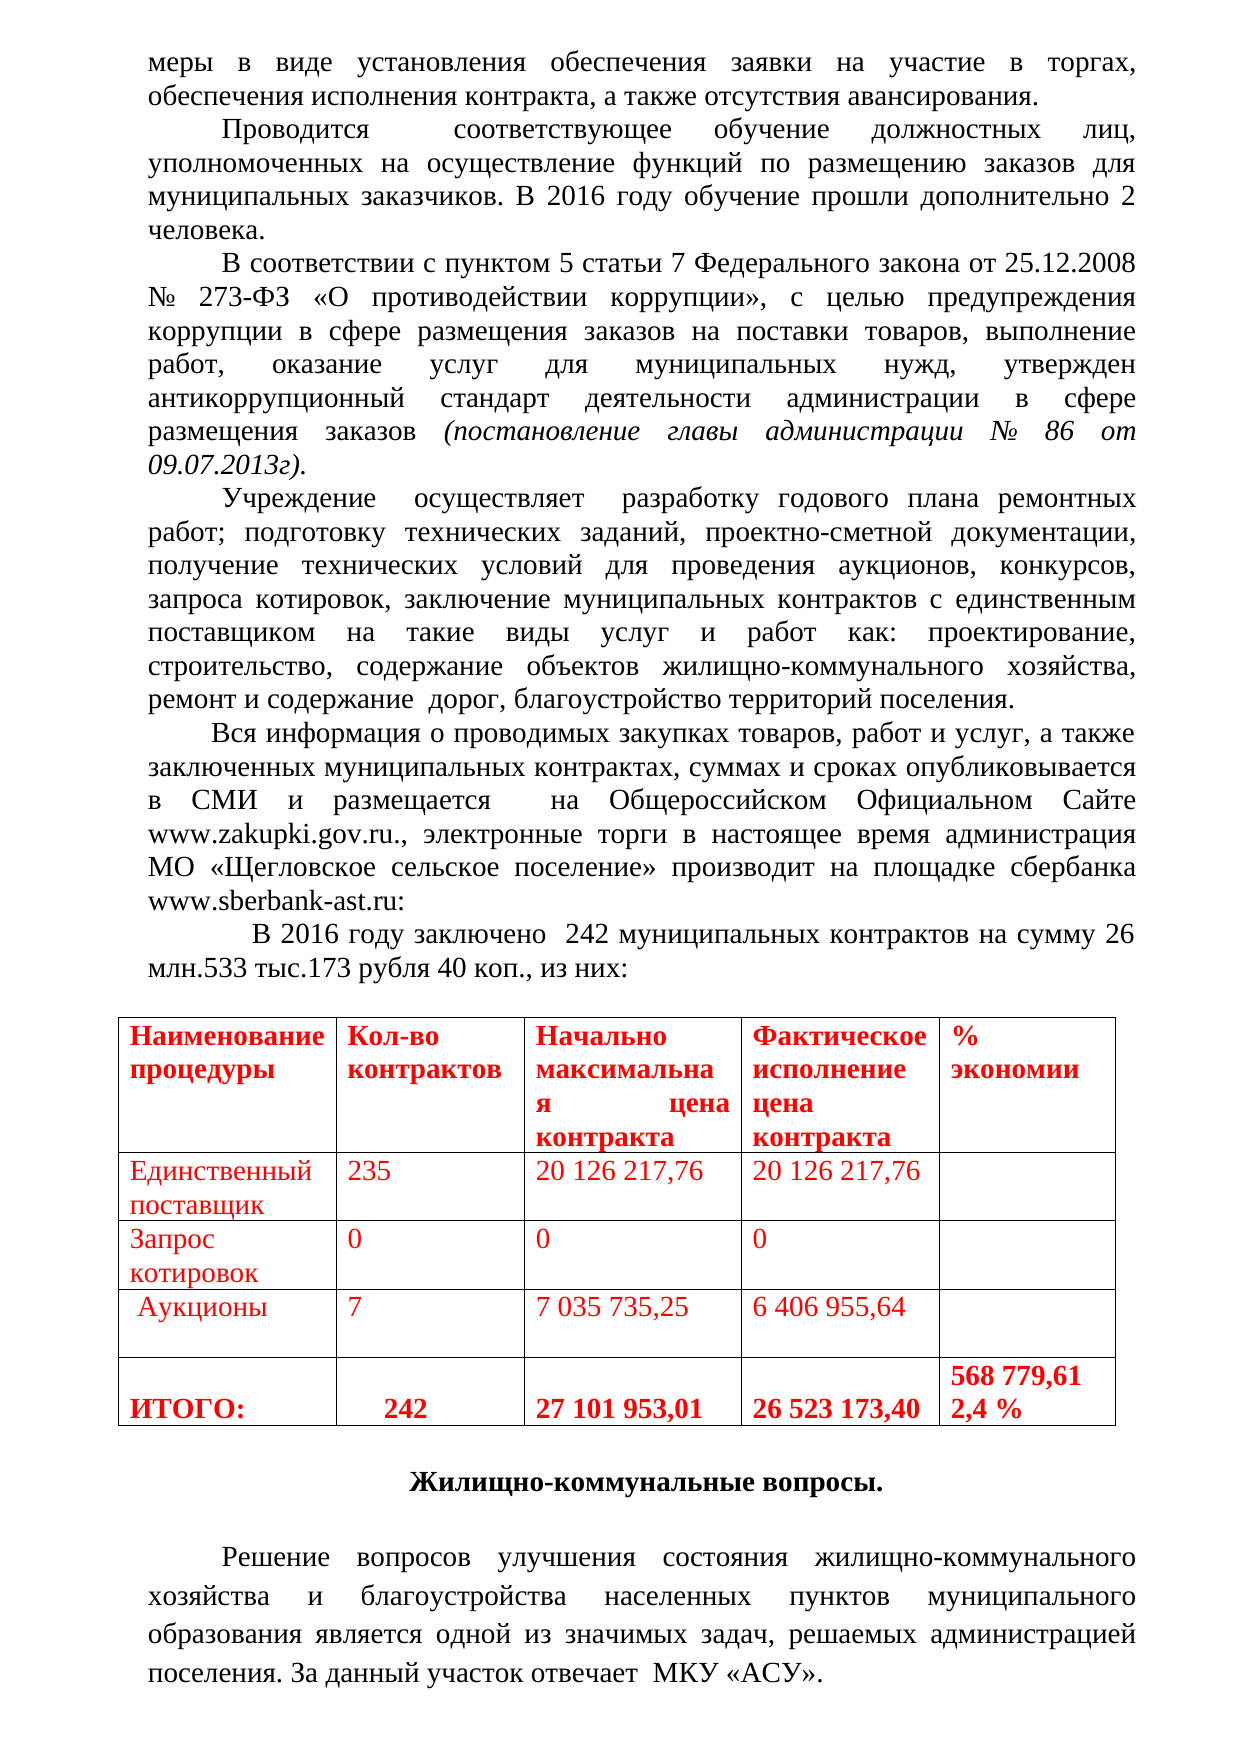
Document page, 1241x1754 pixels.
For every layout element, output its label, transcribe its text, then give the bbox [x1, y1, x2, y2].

table_cell 26 523 173,40 [742, 1358, 939, 1425]
table_header Наименование процедуры [119, 1018, 336, 1152]
table_cell 235 [337, 1153, 524, 1220]
table_cell 568 779,61 2,4 % [940, 1358, 1115, 1425]
table_cell Запрос котировок [119, 1221, 336, 1288]
text Учреждение осуществляет разработку годового плана ремонтных работ; подготовку технических заданий, проектно-сметной документации, получение технических условий для проведения аукционов, конкурсов, запроса котировок, заключение муниципальных контрактов с единственным поставщиком на такие виды услуг и работ как: проектирование, строительство, содержание объектов жилищно-коммунального хозяйства, ремонт и содержание дорог, благоустройство территорий поселения. [148, 480, 1137, 715]
table_header Фактическое исполнение цена контракта [742, 1018, 939, 1152]
table_header Кол-во контрактов [337, 1018, 524, 1152]
table_cell [940, 1153, 1115, 1220]
text Решение вопросов улучшения состояния жилищно-коммунального хозяйства и благоустройства населенных пунктов муниципального образования является одной из значимых задач, решаемых администрацией поселения. За данный участок отвечает МКУ «АСУ». [148, 1539, 1137, 1688]
text Проводится соответствующее обучение должностных лиц, уполномоченных на осуществление функций по размещению заказов для муниципальных заказчиков. В 2016 году обучение прошли дополнительно 2 человека. [148, 111, 1137, 246]
table_cell 27 101 953,01 [525, 1358, 741, 1425]
table_cell 7 035 735,25 [525, 1290, 741, 1357]
table_cell 0 [525, 1221, 741, 1288]
table_cell [940, 1290, 1115, 1357]
table_cell 0 [337, 1221, 524, 1288]
text Вся информация о проводимых закупках товаров, работ и услуг, а также заключенных муниципальных контрактах, суммах и сроках опубликовывается в СМИ и размещается на Общероссийском Официальном Сайте www.zakupki.gov.ru., электронные торги в настоящее время администрация МО «Щегловское сельское поселение» производит на площадке сбербанка www.sberbank-ast.ru: [148, 715, 1137, 916]
text В 2016 году заключено 242 муниципальных контрактов на сумму 26 млн.533 тыс.173 рубля 40 коп., из них: [148, 916, 1137, 983]
table_cell ИТОГО: [119, 1358, 336, 1425]
table_header % экономии [940, 1018, 1115, 1152]
table_cell 7 [337, 1290, 524, 1357]
text В соответствии с пунктом 5 статьи 7 Федерального закона от 25.12.2008 № 273-ФЗ «О противодействии коррупции», с целью предупреждения коррупции в сфере размещения заказов на поставки товаров, выполнение работ, оказание услуг для муниципальных нужд, утвержден антикоррупционный стандарт деятельности администрации в сфере размещения заказов (постановление главы администрации № 86 от 09.07.2013г). [148, 246, 1137, 480]
table_cell 0 [742, 1221, 939, 1288]
table_cell [940, 1221, 1115, 1288]
table_cell 242 [337, 1358, 524, 1425]
text Жилищно-коммунальные вопросы. [148, 1464, 1137, 1498]
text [148, 44, 1137, 111]
table_header Начально максимальная цена контракта [525, 1018, 741, 1152]
table_cell Аукционы [119, 1290, 336, 1357]
table_cell 20 126 217,76 [742, 1153, 939, 1220]
table_cell 6 406 955,64 [742, 1290, 939, 1357]
table_cell 20 126 217,76 [525, 1153, 741, 1220]
table_cell Единственный поставщик [119, 1153, 336, 1220]
